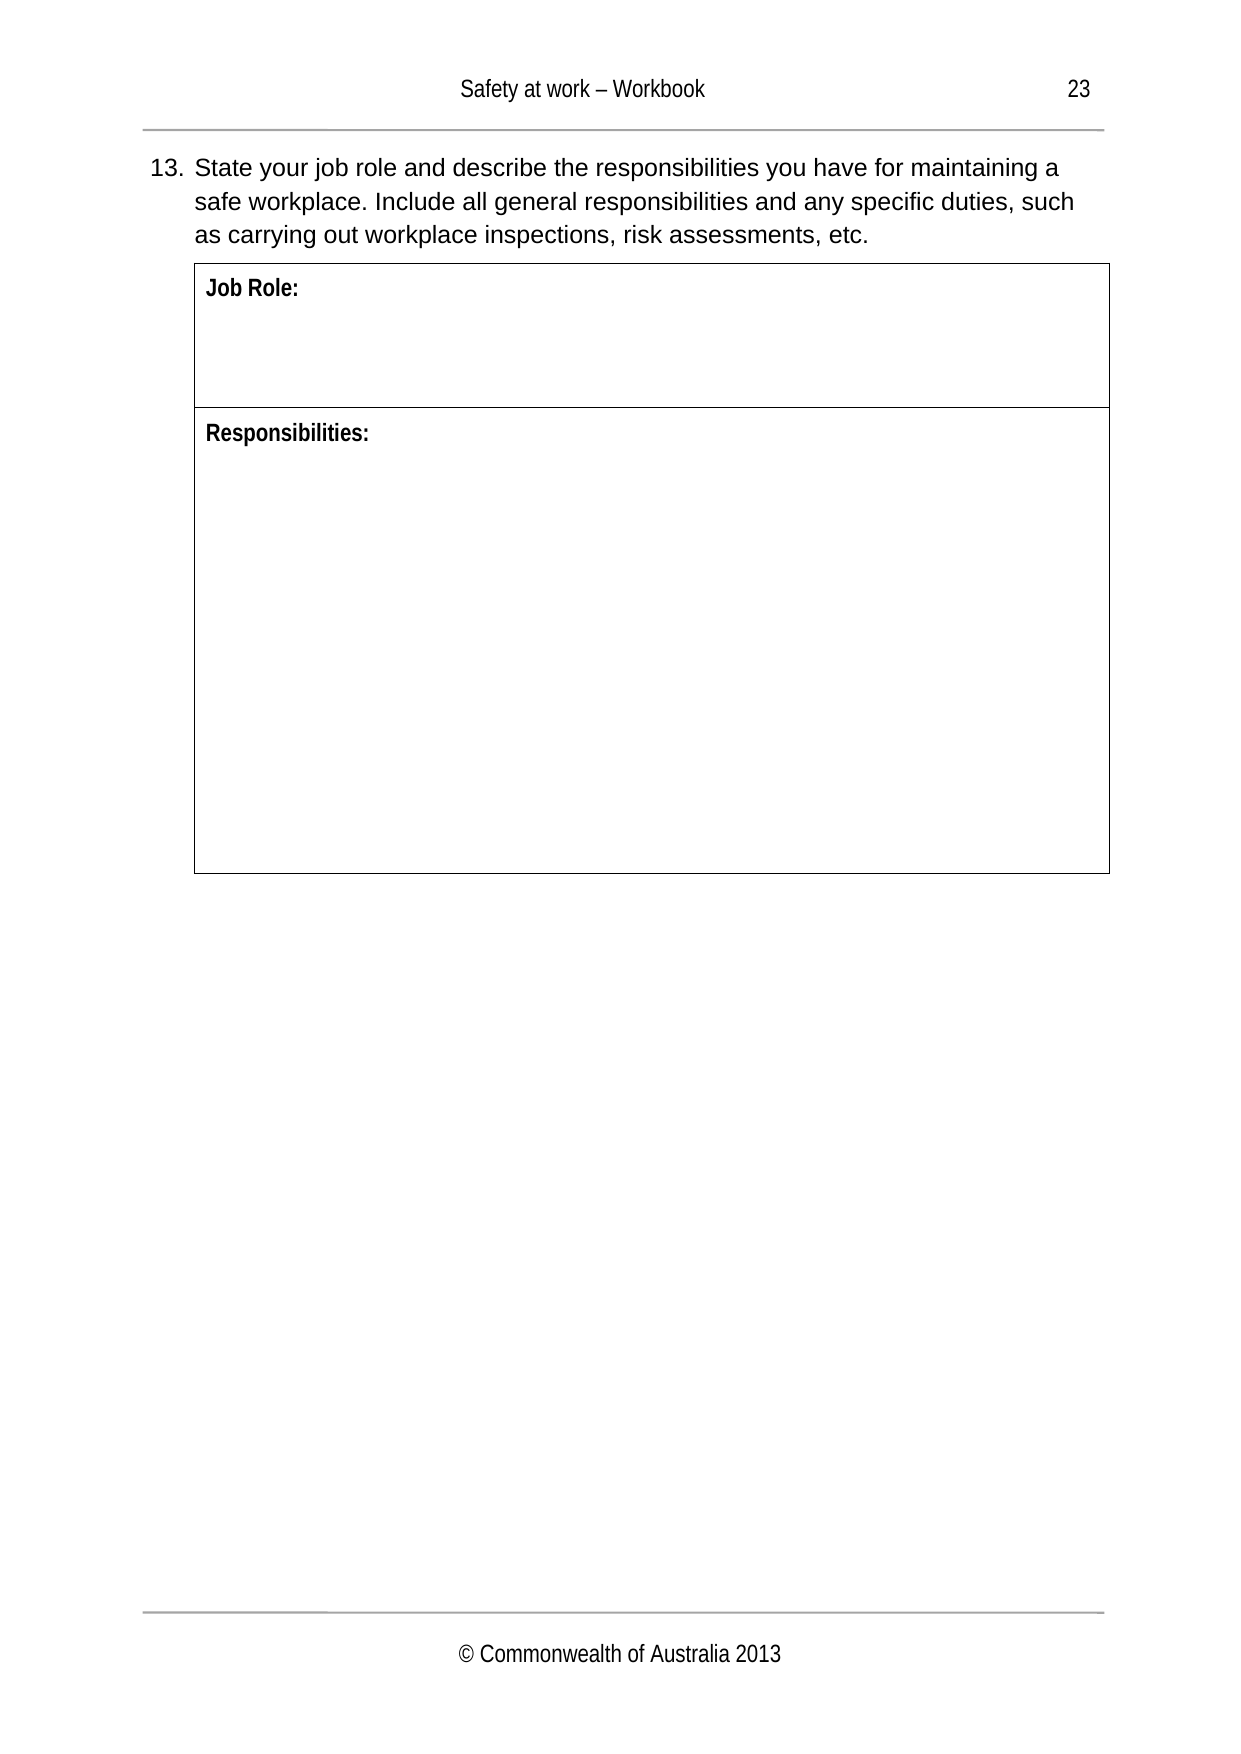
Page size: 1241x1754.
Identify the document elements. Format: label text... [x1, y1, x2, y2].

table_header Job Role: [195, 264, 1109, 407]
table_cell Responsibilities: [195, 408, 1109, 873]
list State your job role and describe the responsibilities you have for maintaining a safe workplace. Include all general responsibilities and any specific duties, such as carrying out workplace inspections, risk assessments, etc. [150, 150, 1090, 250]
